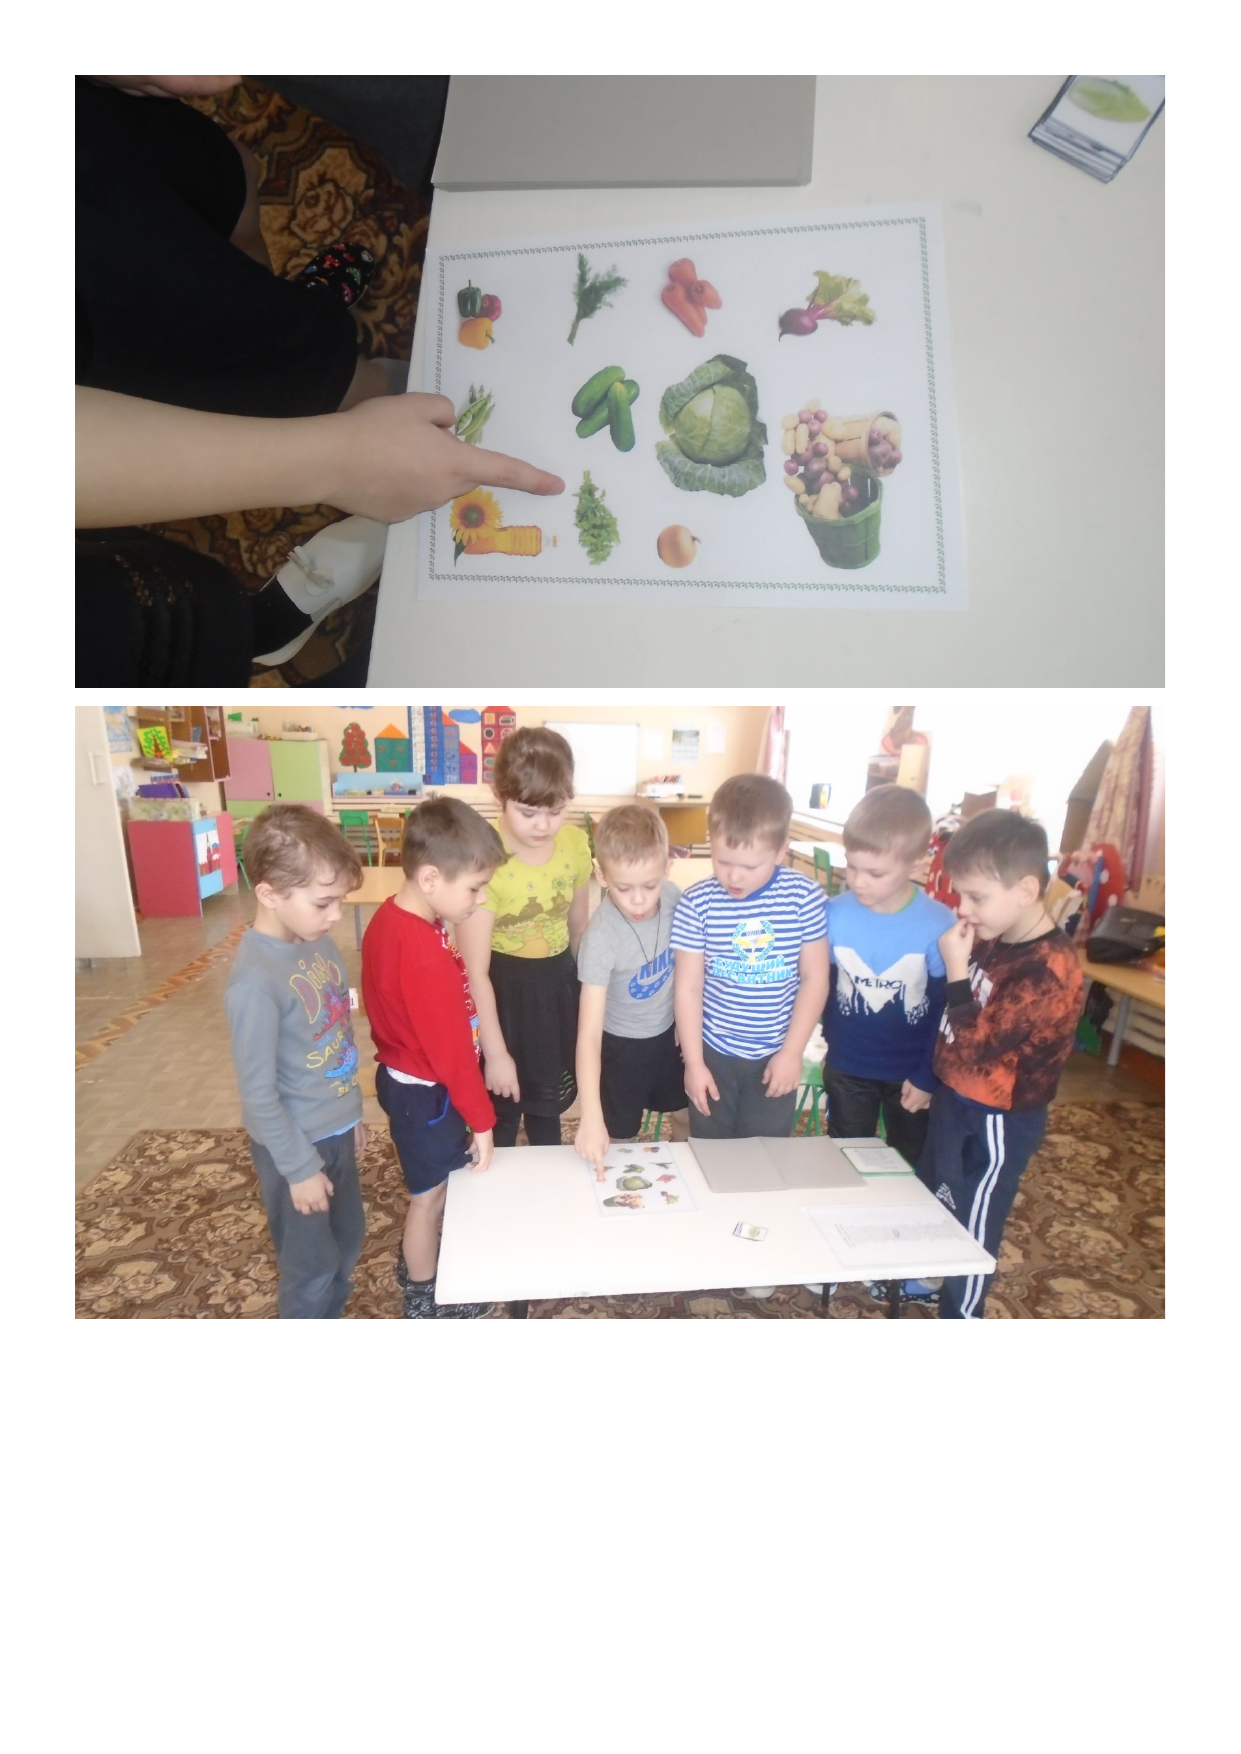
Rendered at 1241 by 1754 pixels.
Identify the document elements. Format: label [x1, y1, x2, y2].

picture [75, 706, 1166, 1319]
picture [75, 75, 1166, 688]
